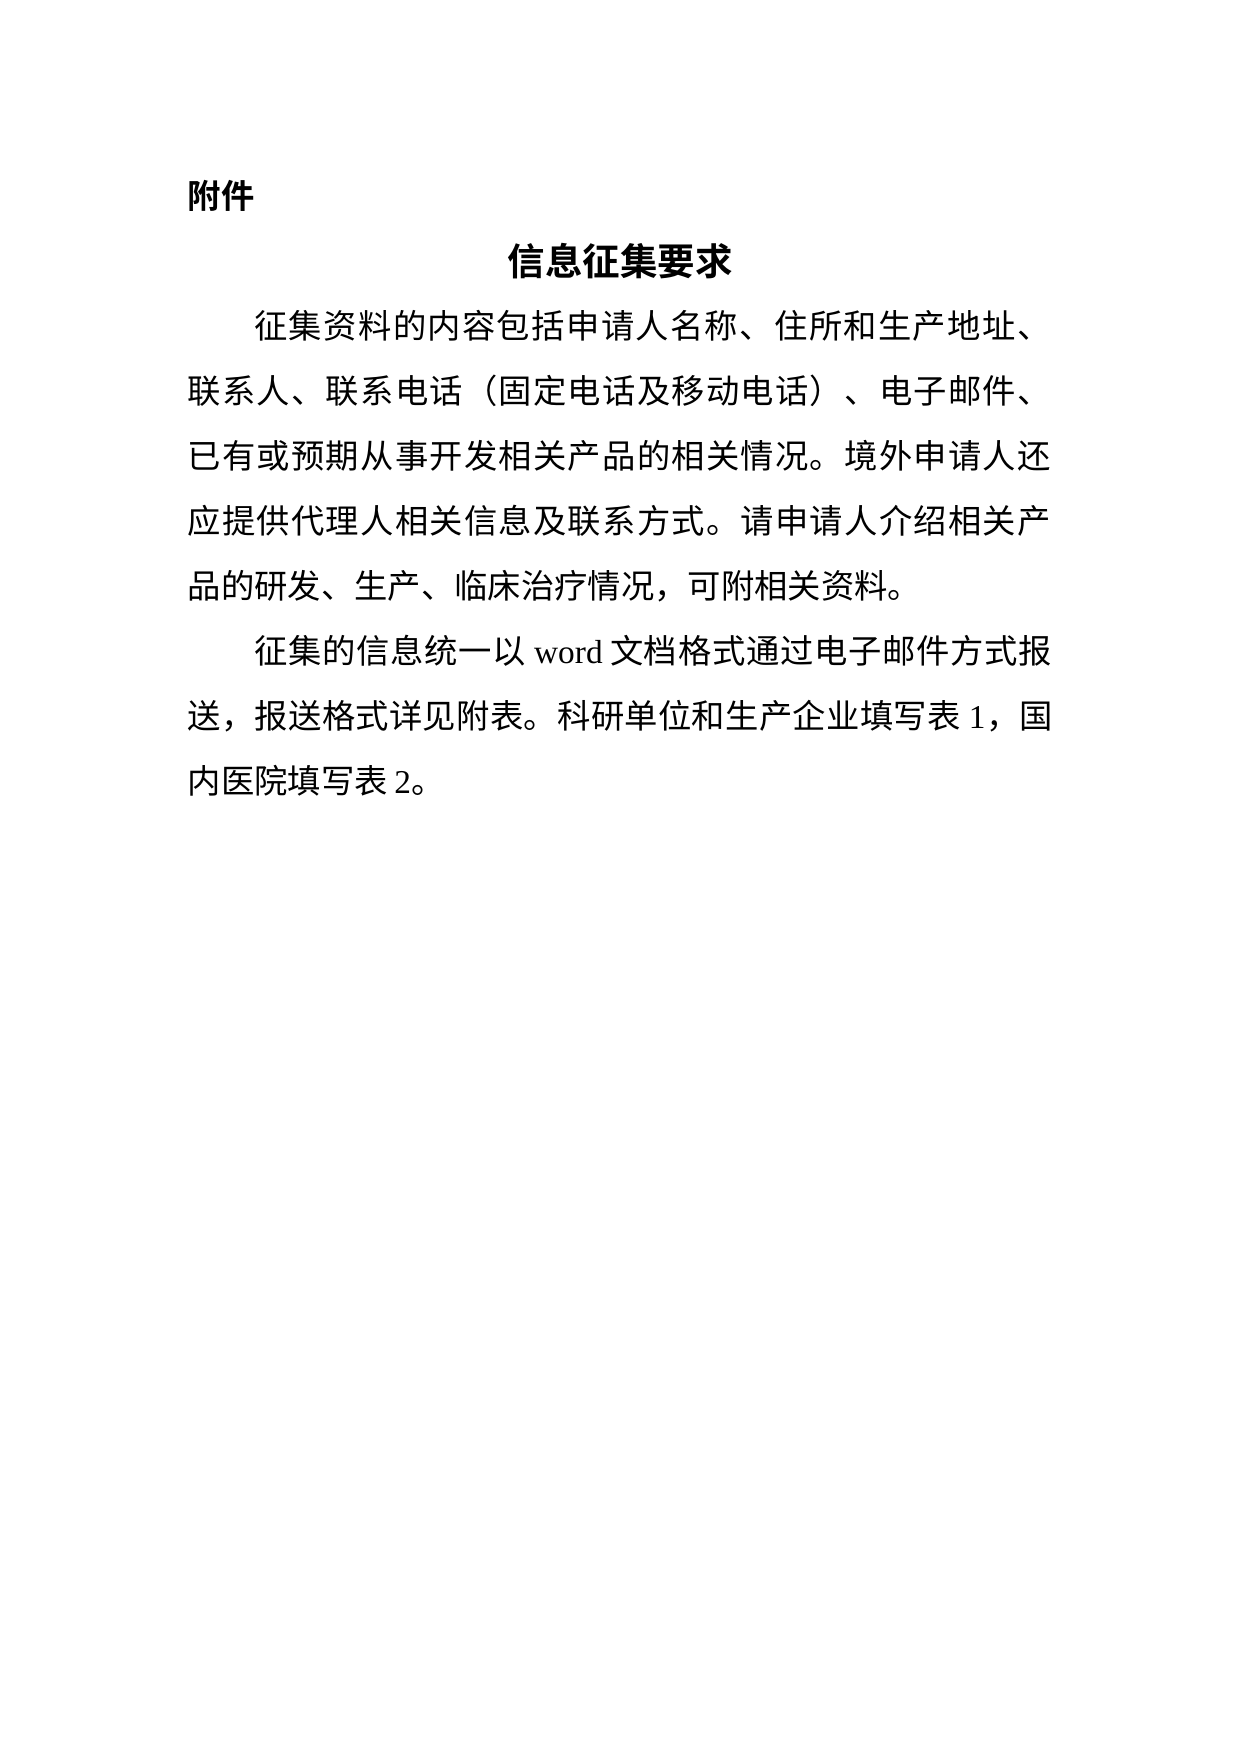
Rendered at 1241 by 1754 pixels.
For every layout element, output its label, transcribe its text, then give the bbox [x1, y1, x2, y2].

text 信息征集要求 [187, 227, 1053, 292]
text 征集的信息统一以word文档格式通过电子邮件方式报送，报送格式详见附表。科研单位和生产企业填写表1，国内医院填写表2。 [187, 617, 1053, 812]
text 征集资料的内容包括申请人名称、住所和生产地址、联系人、联系电话（固定电话及移动电话）、电子邮件、已有或预期从事开发相关产品的相关情况。境外申请人还应提供代理人相关信息及联系方式。请申请人介绍相关产品的研发、生产、临床治疗情况，可附相关资料。 [187, 292, 1053, 617]
text 附件 [187, 162, 1053, 227]
